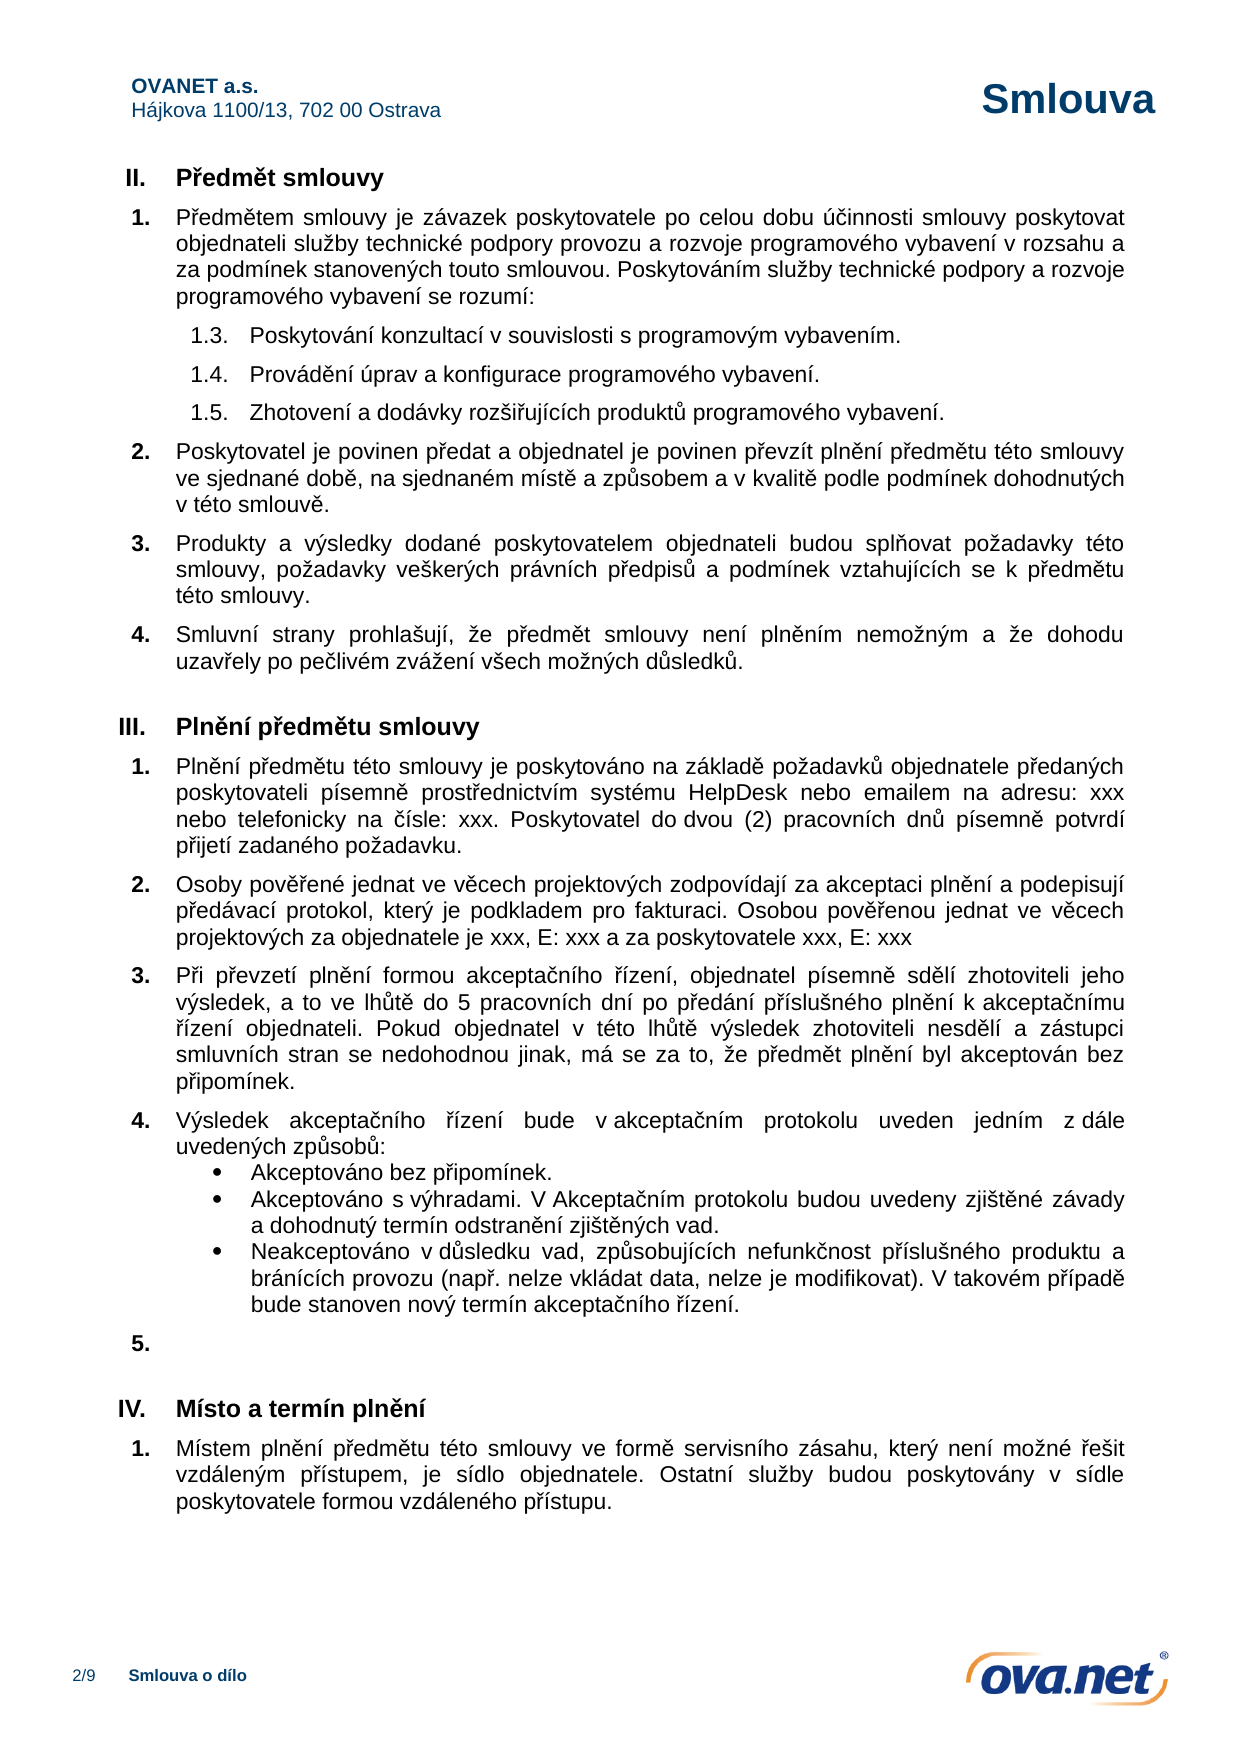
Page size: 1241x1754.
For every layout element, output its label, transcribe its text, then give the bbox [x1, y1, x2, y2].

text Smluvní strany prohlašují, že předmět smlouvy není plněním nemožným a že dohodu uzavřely po pečlivém zvážení všech možných důsledků. [131, 621, 1125, 674]
list Při převzetí plnění formou akceptačního řízení, objednatel písemně sdělí zhotoviteli jeho výsledek, a to ve lhůtě do 5 pracovních dní po předání příslušného plnění k akceptačnímu řízení objednateli. Pokud objednatel v této lhůtě výsledek zhotoviteli nesdělí a zástupci smluvních stran se nedohodnou jinak, má se za to, že předmět plnění byl akceptován bez připomínek. [131, 962, 1125, 1094]
list Výsledek akceptačního řízení bude v akceptačním protokolu uveden jedním z dále uvedených způsobů: [131, 1107, 1125, 1159]
list Poskytování konzultací v souvislosti s programovým vybavením. [190, 322, 1125, 348]
list Předmět smlouvy [146, 162, 1125, 191]
list Akceptováno bez připomínek. [213, 1159, 1125, 1186]
list Místem plnění předmětu této smlouvy ve formě servisního zásahu, který není možné řešit vzdáleným přístupem, je sídlo objednatele. Ostatní služby budou poskytovány v sídle poskytovatele formou vzdáleného přístupu. [131, 1435, 1125, 1514]
text Produkty a výsledky dodané poskytovatelem objednateli budou splňovat požadavky této smlouvy, požadavky veškerých právních předpisů a podmínek vztahujících se k předmětu této smlouvy. [131, 530, 1125, 609]
picture [962, 1650, 1171, 1707]
list Neakceptováno v důsledku vad, způsobujících nefunkčnost příslušného produktu a bránících provozu (např. nelze vkládat data, nelze je modifikovat). V takovém případě bude stanoven nový termín akceptačního řízení. [213, 1238, 1125, 1317]
list Zhotovení a dodávky rozšiřujících produktů programového vybavení. [190, 399, 1125, 426]
text Poskytovatel je povinen předat a objednatel je povinen převzít plnění předmětu této smlouvy ve sjednané době, na sjednaném místě a způsobem a v kvalitě podle podmínek dohodnutých v této smlouvě. [131, 438, 1125, 517]
list Osoby pověřené jednat ve věcech projektových zodpovídají za akceptaci plnění a podepisují předávací protokol, který je podkladem pro fakturaci. Osobou pověřenou jednat ve věcech projektových za objednatele je xxx, E: xxx a za poskytovatele xxx, E: xxx [131, 871, 1125, 950]
list Plnění předmětu smlouvy [146, 712, 1125, 740]
list Provádění úprav a konfigurace programového vybavení. [190, 361, 1125, 387]
list Plnění předmětu této smlouvy je poskytováno na základě požadavků objednatele předaných poskytovateli písemně prostřednictvím systému HelpDesk nebo emailem na adresu: xxx nebo telefonicky na čísle: xxx. Poskytovatel do dvou (2) pracovních dnů písemně potvrdí přijetí zadaného požadavku. [131, 753, 1125, 858]
list Akceptováno s výhradami. V Akceptačním protokolu budou uvedeny zjištěné závady a dohodnutý termín odstranění zjištěných vad. [213, 1186, 1125, 1238]
list Místo a termín plnění [146, 1394, 1125, 1422]
list Předmětem smlouvy je závazek poskytovatele po celou dobu účinnosti smlouvy poskytovat objednateli služby technické podpory provozu a rozvoje programového vybavení v rozsahu a za podmínek stanovených touto smlouvou. Poskytováním služby technické podpory a rozvoje programového vybavení se rozumí: [131, 204, 1125, 309]
